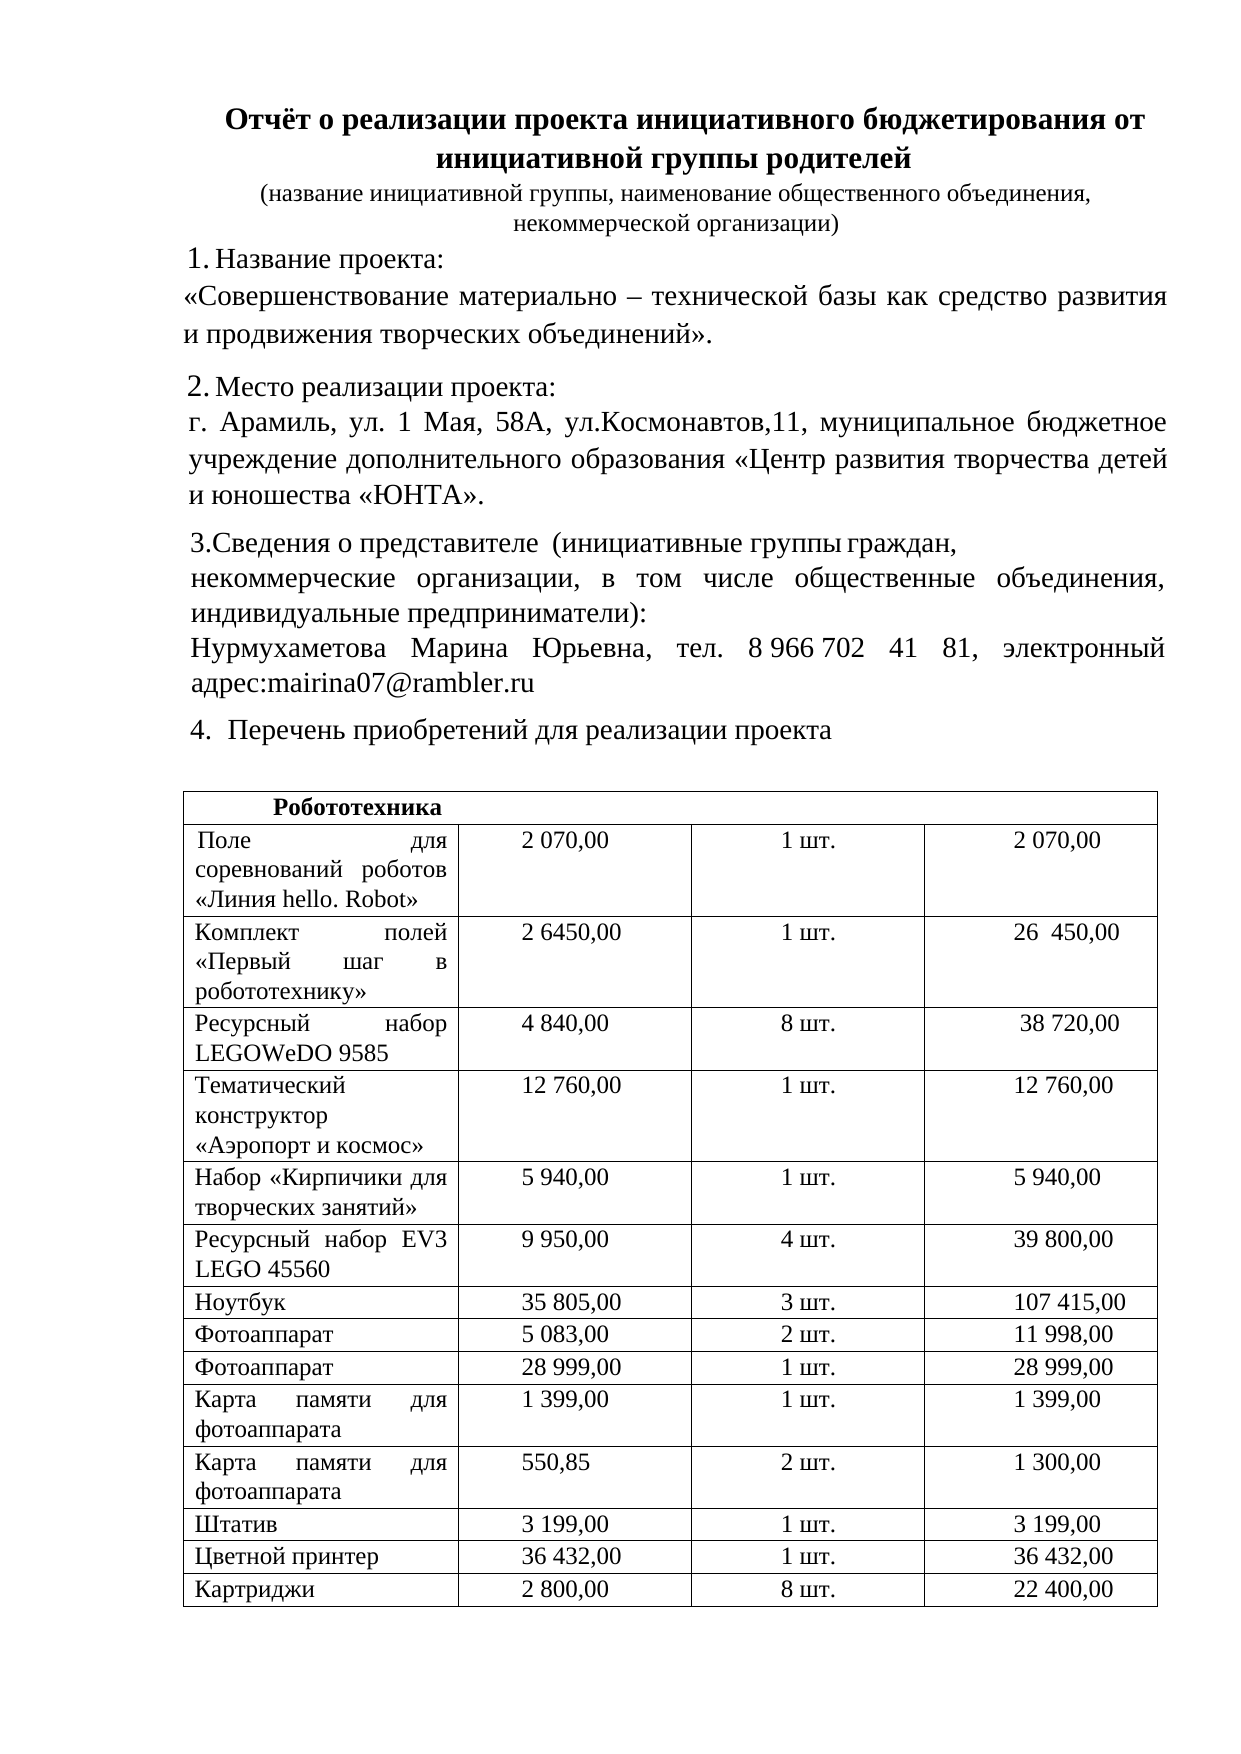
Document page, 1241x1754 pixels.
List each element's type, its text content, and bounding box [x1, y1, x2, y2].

table_cell 5 940,00 [925, 1162, 1157, 1223]
table_cell 12 760,00 [459, 1071, 691, 1161]
table_cell 1 шт. [692, 1541, 924, 1573]
table_cell 1 шт. [692, 1162, 924, 1223]
table_cell 28 999,00 [925, 1352, 1157, 1383]
table_cell Ресурсный набор EV3 LEGO 45560 [184, 1225, 458, 1286]
list Перечень приобретений для реализации проекта [190, 712, 1165, 746]
table_cell Фотоаппарат [184, 1319, 458, 1351]
table_cell 3 шт. [692, 1287, 924, 1318]
table_cell 11 998,00 [925, 1319, 1157, 1351]
table_cell 2 800,00 [459, 1574, 691, 1606]
table_cell Комплект полей «Первый шаг в робототехнику» [184, 917, 458, 1007]
text Отчёт о реализации проекта инициативного бюджетирования от инициативной группы родителей [190, 100, 1157, 175]
table_cell 3 199,00 [925, 1509, 1157, 1540]
table_cell 2 070,00 [459, 825, 691, 916]
text 3.Сведения о представителе (инициативные группы граждан, некоммерческие организации, в том числе общественные объединения, индивидуальные предприниматели): [190, 526, 1165, 629]
table_cell 1 шт. [692, 1385, 924, 1446]
table_cell 2 070,00 [925, 825, 1157, 916]
table_cell 26 450,00 [925, 917, 1157, 1007]
table_cell Штатив [184, 1509, 458, 1540]
table_cell 4 840,00 [459, 1008, 691, 1069]
table_cell 5 083,00 [459, 1319, 691, 1351]
table_cell 36 432,00 [459, 1541, 691, 1573]
table_cell 36 432,00 [925, 1541, 1157, 1573]
table_header Робототехника [184, 792, 1157, 824]
table_cell 38 720,00 [925, 1008, 1157, 1069]
list Место реализации проекта: [187, 368, 1166, 403]
list Название проекта: [186, 239, 1166, 275]
table_cell 2 шт. [692, 1319, 924, 1351]
table_cell 1 шт. [692, 1352, 924, 1383]
table_cell Тематический конструктор «Аэропорт и космос» [184, 1071, 458, 1161]
table_cell Ноутбук [184, 1287, 458, 1318]
table_cell 35 805,00 [459, 1287, 691, 1318]
table_cell 9 950,00 [459, 1225, 691, 1286]
table_cell 550,85 [459, 1447, 691, 1508]
table_cell Карта памяти для фотоаппарата [184, 1385, 458, 1446]
text «Совершенствование материально – технической базы как средство развития и продвижения творческих объединений». [183, 278, 1168, 350]
table_cell 1 шт. [692, 1509, 924, 1540]
table_cell 1 300,00 [925, 1447, 1157, 1508]
table_cell 1 шт. [692, 1071, 924, 1161]
table_cell Карта памяти для фотоаппарата [184, 1447, 458, 1508]
table_cell 8 шт. [692, 1574, 924, 1606]
table_cell 39 800,00 [925, 1225, 1157, 1286]
table_cell Поле для соревнований роботов «Линия hello. Robot» [184, 825, 458, 916]
table_cell 2 6450,00 [459, 917, 691, 1007]
table_cell 107 415,00 [925, 1287, 1157, 1318]
text г. Арамиль, ул. 1 Мая, 58А, ул.Космонавтов,11, муниципальное бюджетное учреждение дополнительного образования «Центр развития творчества детей и юношества «ЮНТА». [188, 404, 1168, 510]
table_cell 22 400,00 [925, 1574, 1157, 1606]
table_cell Картриджи [184, 1574, 458, 1606]
table_cell 12 760,00 [925, 1071, 1157, 1161]
table_cell 3 199,00 [459, 1509, 691, 1540]
table_cell 2 шт. [692, 1447, 924, 1508]
text Нурмухаметова Марина Юрьевна, тел. 8 966 702 41 81, электронный адрес:mairina07@rambler.ru [190, 630, 1165, 699]
table_cell 1 шт. [692, 825, 924, 916]
table_cell 5 940,00 [459, 1162, 691, 1223]
text (название инициативной группы, наименование общественного объединения, некоммерческой организации) [187, 178, 1164, 237]
table_cell Набор «Кирпичики для творческих занятий» [184, 1162, 458, 1223]
table_cell 1 399,00 [925, 1385, 1157, 1446]
table_cell Цветной принтер [184, 1541, 458, 1573]
table_cell Ресурсный набор LEGOWeDO 9585 [184, 1008, 458, 1069]
table_cell 8 шт. [692, 1008, 924, 1069]
table_cell 4 шт. [692, 1225, 924, 1286]
table_cell Фотоаппарат [184, 1352, 458, 1383]
table_cell 1 399,00 [459, 1385, 691, 1446]
table_cell 1 шт. [692, 917, 924, 1007]
table_cell 28 999,00 [459, 1352, 691, 1383]
